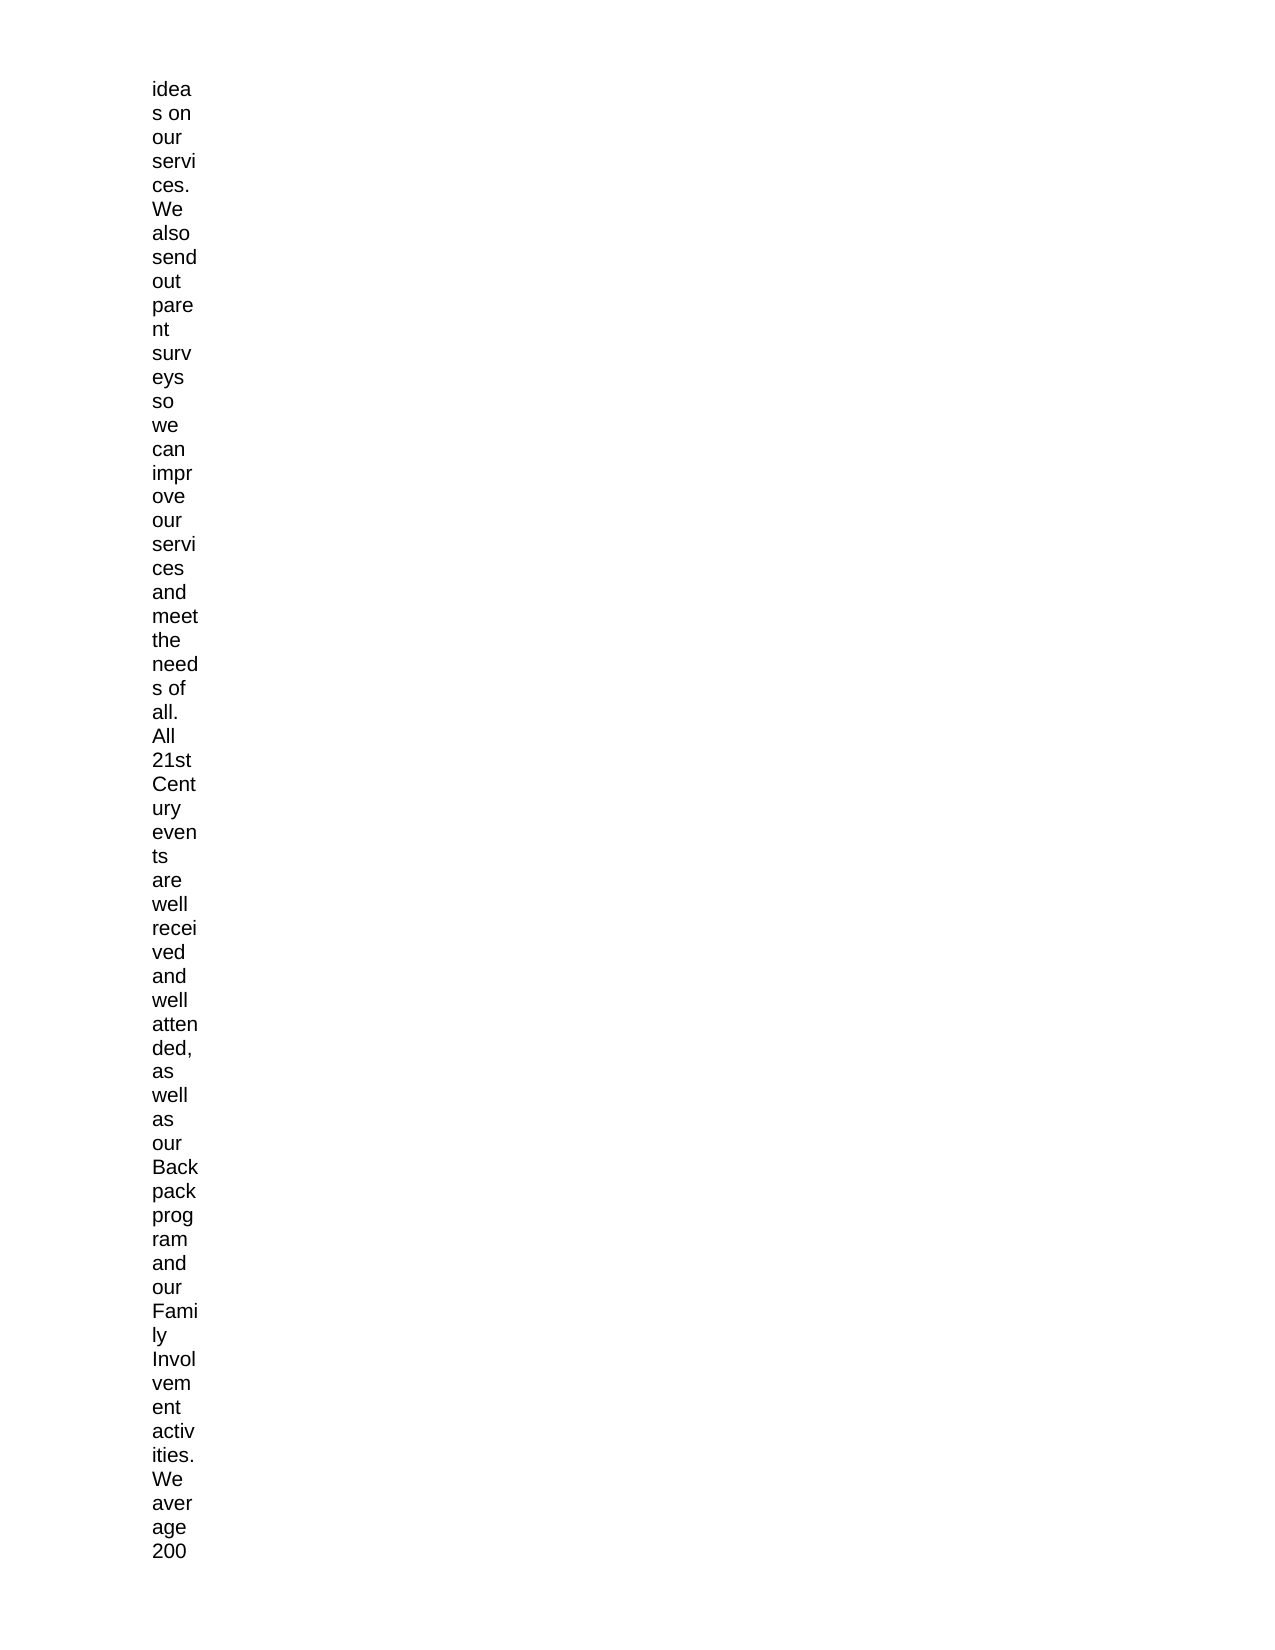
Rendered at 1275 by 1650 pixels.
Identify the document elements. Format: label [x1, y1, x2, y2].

table_header [151, 76, 200, 1564]
